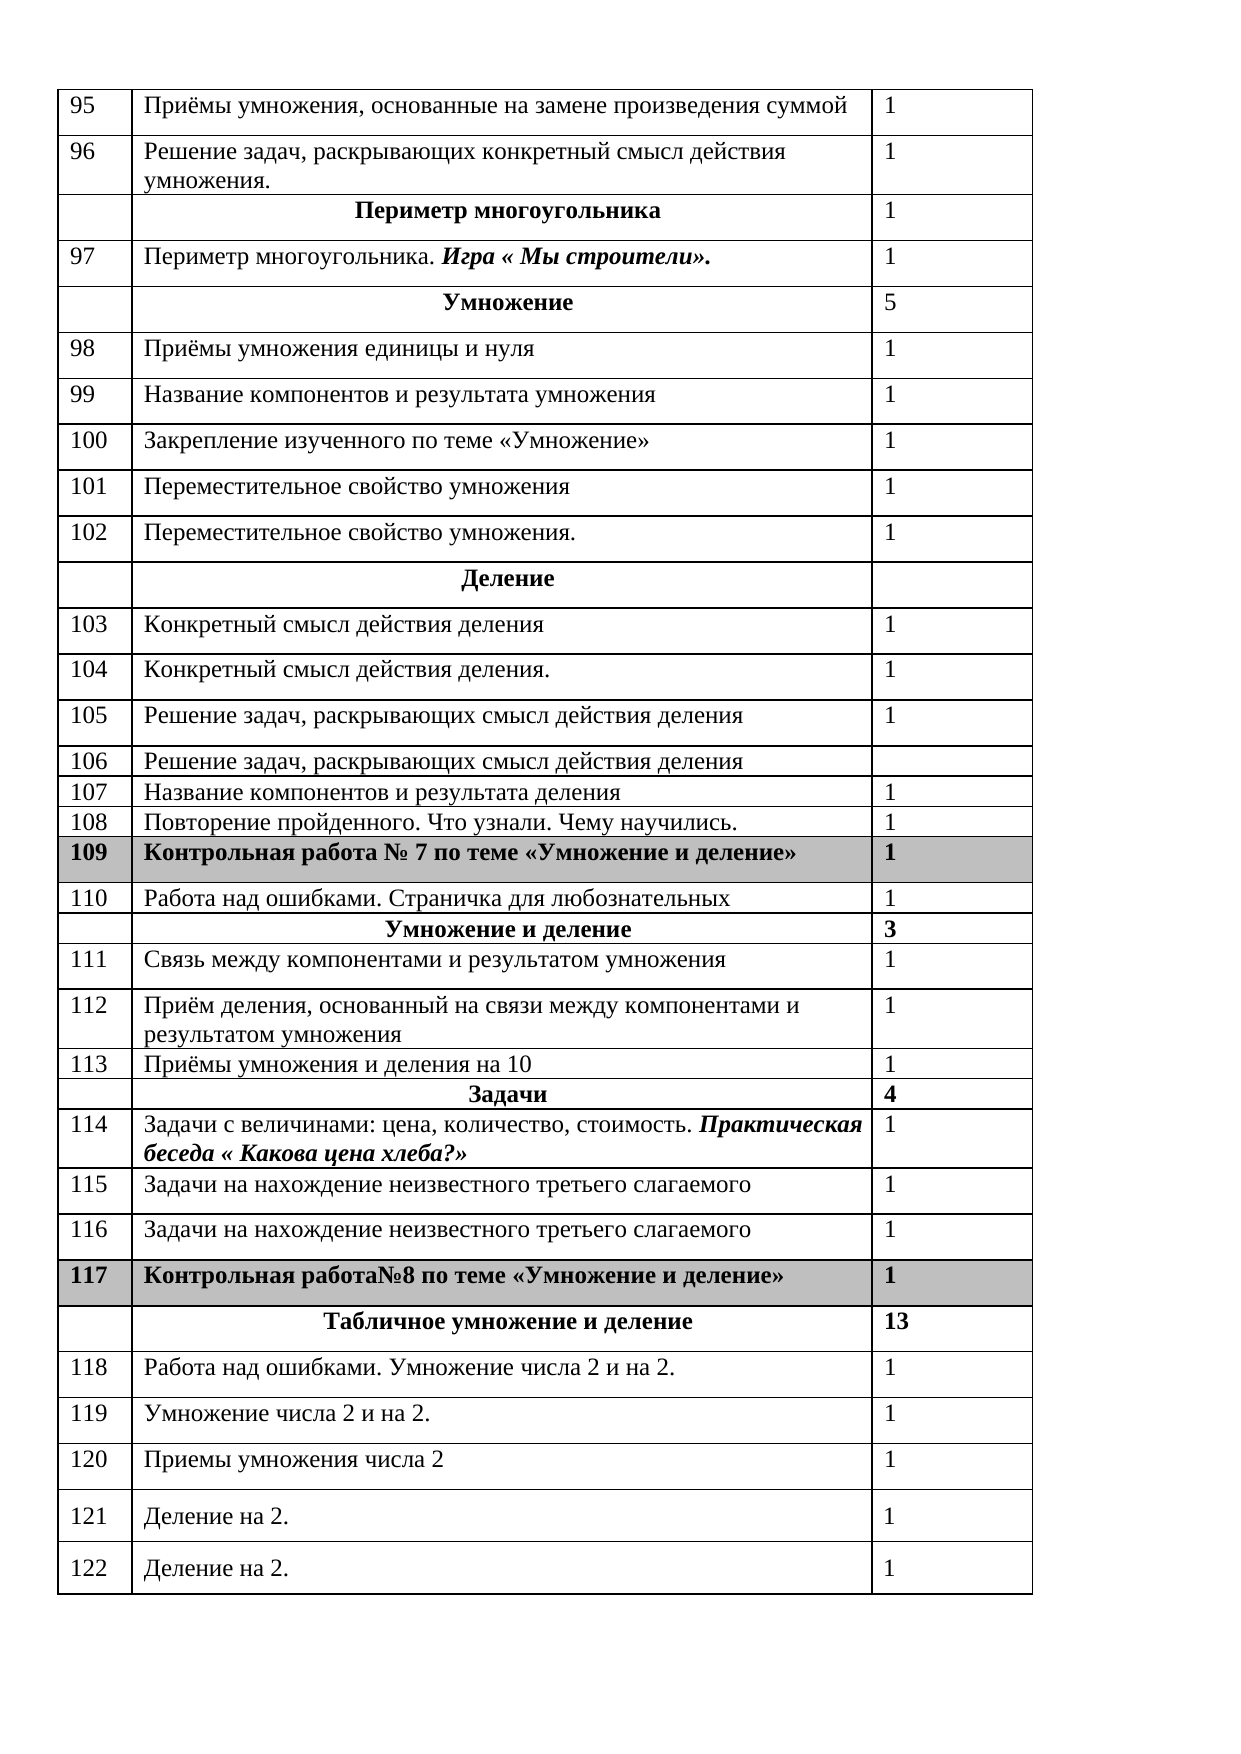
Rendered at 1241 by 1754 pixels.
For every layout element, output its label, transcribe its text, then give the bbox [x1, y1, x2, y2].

table_cell 1 [873, 90, 1032, 134]
table_cell 103 [59, 609, 131, 653]
table_cell 106 [59, 747, 131, 775]
table_cell 1 [873, 1542, 1032, 1593]
table_cell 102 [59, 517, 131, 561]
table_cell Название компонентов и результата умножения [133, 379, 871, 423]
table_cell Приёмы умножения и деления на 10 [133, 1049, 871, 1078]
table_cell 100 [59, 425, 131, 469]
table_cell 119 [59, 1398, 131, 1443]
table_cell 1 [873, 517, 1032, 561]
table_cell 1 [873, 837, 1032, 882]
table_cell Название компонентов и результата деления [133, 777, 871, 806]
table_cell 108 [59, 807, 131, 836]
table_cell Контрольная работа№8 по теме «Умножение и деление» [133, 1261, 871, 1305]
table_cell 95 [59, 90, 131, 134]
table_cell Конкретный смысл действия деления. [133, 655, 871, 699]
table_cell Приём деления, основанный на связи между компонентами и результатом умножения [133, 990, 871, 1047]
table_cell [59, 914, 131, 942]
table_cell Деление [133, 563, 871, 607]
table_cell 1 [873, 195, 1032, 239]
table_cell 112 [59, 990, 131, 1047]
table_cell Деление на 2. [133, 1542, 871, 1593]
table_cell 107 [59, 777, 131, 806]
table_cell Приёмы умножения, основанные на замене произведения суммой [133, 90, 871, 134]
table_cell 98 [59, 333, 131, 377]
table_cell 101 [59, 471, 131, 515]
table_cell Конкретный смысл действия деления [133, 609, 871, 653]
table_cell Умножение числа 2 и на 2. [133, 1398, 871, 1443]
table_cell 1 [873, 1261, 1032, 1305]
table_cell 1 [873, 883, 1032, 912]
table_cell 1 [873, 944, 1032, 988]
table_cell Закрепление изученного по теме «Умножение» [133, 425, 871, 469]
table_cell 1 [873, 136, 1032, 194]
table_cell 1 [873, 609, 1032, 653]
table_cell Переместительное свойство умножения. [133, 517, 871, 561]
table_cell Задачи на нахождение неизвестного третьего слагаемого [133, 1215, 871, 1259]
table_cell Задачи с величинами: цена, количество, стоимость. Практическая беседа « Какова цена хлеба?» [133, 1110, 871, 1167]
table_cell [59, 563, 131, 607]
table_cell Умножение и деление [133, 914, 871, 942]
table_cell 1 [873, 241, 1032, 286]
table_cell Решение задач, раскрывающих смысл действия деления [133, 747, 871, 775]
table_cell 104 [59, 655, 131, 699]
table_cell 105 [59, 701, 131, 745]
table_cell Задачи на нахождение неизвестного третьего слагаемого [133, 1169, 871, 1213]
table_cell [873, 563, 1032, 607]
table_cell 1 [873, 1049, 1032, 1078]
table_cell Контрольная работа № 7 по теме «Умножение и деление» [133, 837, 871, 882]
table_cell [59, 287, 131, 331]
table_cell 117 [59, 1261, 131, 1305]
table_cell Приемы умножения числа 2 [133, 1444, 871, 1489]
table_cell 1 [873, 1490, 1032, 1541]
table_cell 1 [873, 1398, 1032, 1443]
table_cell [59, 1079, 131, 1108]
table_cell 118 [59, 1352, 131, 1397]
table_cell Решение задач, раскрывающих конкретный смысл действия умножения. [133, 136, 871, 194]
table_cell 1 [873, 807, 1032, 836]
table_cell 97 [59, 241, 131, 286]
table_cell Умножение [133, 287, 871, 331]
table_cell 1 [873, 1110, 1032, 1167]
table_cell 120 [59, 1444, 131, 1489]
table_cell 1 [873, 701, 1032, 745]
table_cell Работа над ошибками. Умножение числа 2 и на 2. [133, 1352, 871, 1397]
table_cell Переместительное свойство умножения [133, 471, 871, 515]
table_cell Табличное умножение и деление [133, 1307, 871, 1351]
table_cell 3 [873, 914, 1032, 942]
table_cell Приёмы умножения единицы и нуля [133, 333, 871, 377]
table_cell 115 [59, 1169, 131, 1213]
table_cell Деление на 2. [133, 1490, 871, 1541]
table_cell Работа над ошибками. Страничка для любознательных [133, 883, 871, 912]
table_cell 96 [59, 136, 131, 194]
table_cell 121 [59, 1490, 131, 1541]
table_cell 1 [873, 777, 1032, 806]
table_cell 1 [873, 379, 1032, 423]
table_cell 1 [873, 1169, 1032, 1213]
table_cell 122 [59, 1542, 131, 1593]
table_cell 5 [873, 287, 1032, 331]
table_cell 13 [873, 1307, 1032, 1351]
table_cell 1 [873, 1215, 1032, 1259]
table_cell [873, 747, 1032, 775]
table_cell 114 [59, 1110, 131, 1167]
table_cell 4 [873, 1079, 1032, 1108]
table_cell Связь между компонентами и результатом умножения [133, 944, 871, 988]
table_cell 111 [59, 944, 131, 988]
table_cell 1 [873, 1444, 1032, 1489]
table_cell [59, 1307, 131, 1351]
table_cell Периметр многоугольника [133, 195, 871, 239]
table_cell 113 [59, 1049, 131, 1078]
table_cell 1 [873, 471, 1032, 515]
table_cell 1 [873, 990, 1032, 1047]
table_cell Задачи [133, 1079, 871, 1108]
table_cell 1 [873, 333, 1032, 377]
table_cell 1 [873, 655, 1032, 699]
table_cell Повторение пройденного. Что узнали. Чему научились. [133, 807, 871, 836]
table_cell Периметр многоугольника. Игра « Мы строители». [133, 241, 871, 286]
table_cell 1 [873, 1352, 1032, 1397]
table_cell 1 [873, 425, 1032, 469]
table_cell 109 [59, 837, 131, 882]
table_cell 116 [59, 1215, 131, 1259]
table_cell 99 [59, 379, 131, 423]
table_cell 110 [59, 883, 131, 912]
table_cell Решение задач, раскрывающих смысл действия деления [133, 701, 871, 745]
table_cell [59, 195, 131, 239]
